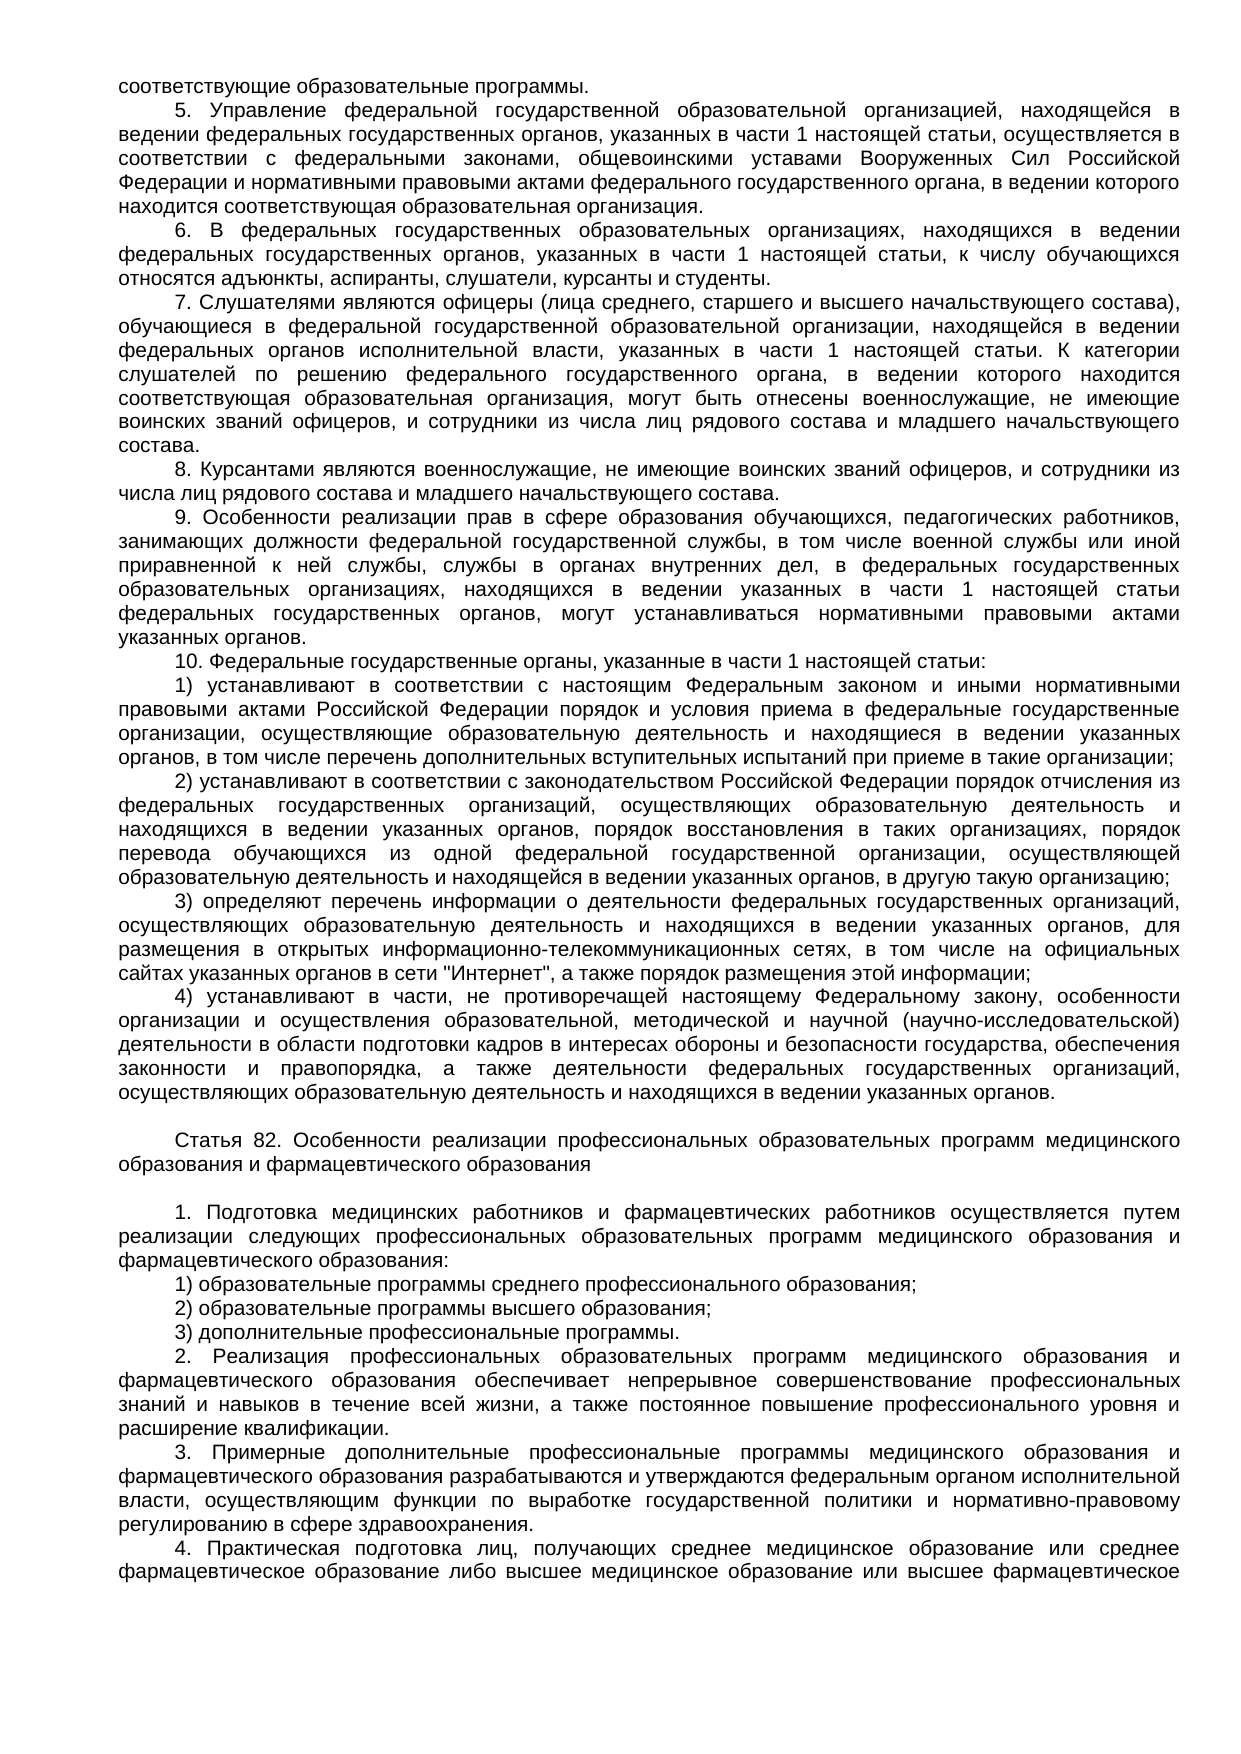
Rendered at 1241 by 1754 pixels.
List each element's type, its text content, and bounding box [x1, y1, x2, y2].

text Статья 82. Особенности реализации профессиональных образовательных программ медицинского образования и фармацевтического образования [118, 1128, 1181, 1176]
text 4) устанавливают в части, не противоречащей настоящему Федеральному закону, особенности организации и осуществления образовательной, методической и научной (научно-исследовательской) деятельности в области подготовки кадров в интересах обороны и безопасности государства, обеспечения законности и правопорядка, а также деятельности федеральных государственных организаций, осуществляющих образовательную деятельность и находящихся в ведении указанных органов. [118, 984, 1181, 1104]
text 2) образовательные программы высшего образования; [118, 1296, 1181, 1320]
text 3) определяют перечень информации о деятельности федеральных государственных организаций, осуществляющих образовательную деятельность и находящихся в ведении указанных органов, для размещения в открытых информационно-телекоммуникационных сетях, в том числе на официальных сайтах указанных органов в сети "Интернет", а также порядок размещения этой информации; [118, 888, 1181, 984]
text 8. Курсантами являются военнослужащие, не имеющие воинских званий офицеров, и сотрудники из числа лиц рядового состава и младшего начальствующего состава. [118, 457, 1181, 505]
text 1) устанавливают в соответствии с настоящим Федеральным законом и иными нормативными правовыми актами Российской Федерации порядок и условия приема в федеральные государственные организации, осуществляющие образовательную деятельность и находящиеся в ведении указанных органов, в том числе перечень дополнительных вступительных испытаний при приеме в такие организации; [118, 673, 1181, 769]
text 6. В федеральных государственных образовательных организациях, находящихся в ведении федеральных государственных органов, указанных в части 1 настоящей статьи, к числу обучающихся относятся адъюнкты, аспиранты, слушатели, курсанты и студенты. [118, 218, 1181, 289]
text 9. Особенности реализации прав в сфере образования обучающихся, педагогических работников, занимающих должности федеральной государственной службы, в том числе военной службы или иной приравненной к ней службы, службы в органах внутренних дел, в федеральных государственных образовательных организациях, находящихся в ведении указанных в части 1 настоящей статьи федеральных государственных органов, могут устанавливаться нормативными правовыми актами указанных органов. [118, 505, 1181, 649]
text 3) дополнительные профессиональные программы. [118, 1320, 1181, 1344]
text 3. Примерные дополнительные профессиональные программы медицинского образования и фармацевтического образования разрабатываются и утверждаются федеральным органом исполнительной власти, осуществляющим функции по выработке государственной политики и нормативно-правовому регулированию в сфере здравоохранения. [118, 1439, 1181, 1535]
text 7. Слушателями являются офицеры (лица среднего, старшего и высшего начальствующего состава), обучающиеся в федеральной государственной образовательной организации, находящейся в ведении федеральных органов исполнительной власти, указанных в части 1 настоящей статьи. К категории слушателей по решению федерального государственного органа, в ведении которого находится соответствующая образовательная организация, могут быть отнесены военнослужащие, не имеющие воинских званий офицеров, и сотрудники из числа лиц рядового состава и младшего начальствующего состава. [118, 289, 1181, 457]
text 5. Управление федеральной государственной образовательной организацией, находящейся в ведении федеральных государственных органов, указанных в части 1 настоящей статьи, осуществляется в соответствии с федеральными законами, общевоинскими уставами Вооруженных Сил Российской Федерации и нормативными правовыми актами федерального государственного органа, в ведении которого находится соответствующая образовательная организация. [118, 98, 1181, 218]
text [118, 1535, 1181, 1583]
text 2) устанавливают в соответствии с законодательством Российской Федерации порядок отчисления из федеральных государственных организаций, осуществляющих образовательную деятельность и находящихся в ведении указанных органов, порядок восстановления в таких организациях, порядок перевода обучающихся из одной федеральной государственной организации, осуществляющей образовательную деятельность и находящейся в ведении указанных органов, в другую такую организацию; [118, 769, 1181, 888]
text 10. Федеральные государственные органы, указанные в части 1 настоящей статьи: [118, 649, 1181, 673]
text 1) образовательные программы среднего профессионального образования; [118, 1272, 1181, 1296]
text 2. Реализация профессиональных образовательных программ медицинского образования и фармацевтического образования обеспечивает непрерывное совершенствование профессиональных знаний и навыков в течение всей жизни, а также постоянное повышение профессионального уровня и расширение квалификации. [118, 1344, 1181, 1439]
text 1. Подготовка медицинских работников и фармацевтических работников осуществляется путем реализации следующих профессиональных образовательных программ медицинского образования и фармацевтического образования: [118, 1200, 1181, 1272]
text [118, 74, 1181, 98]
